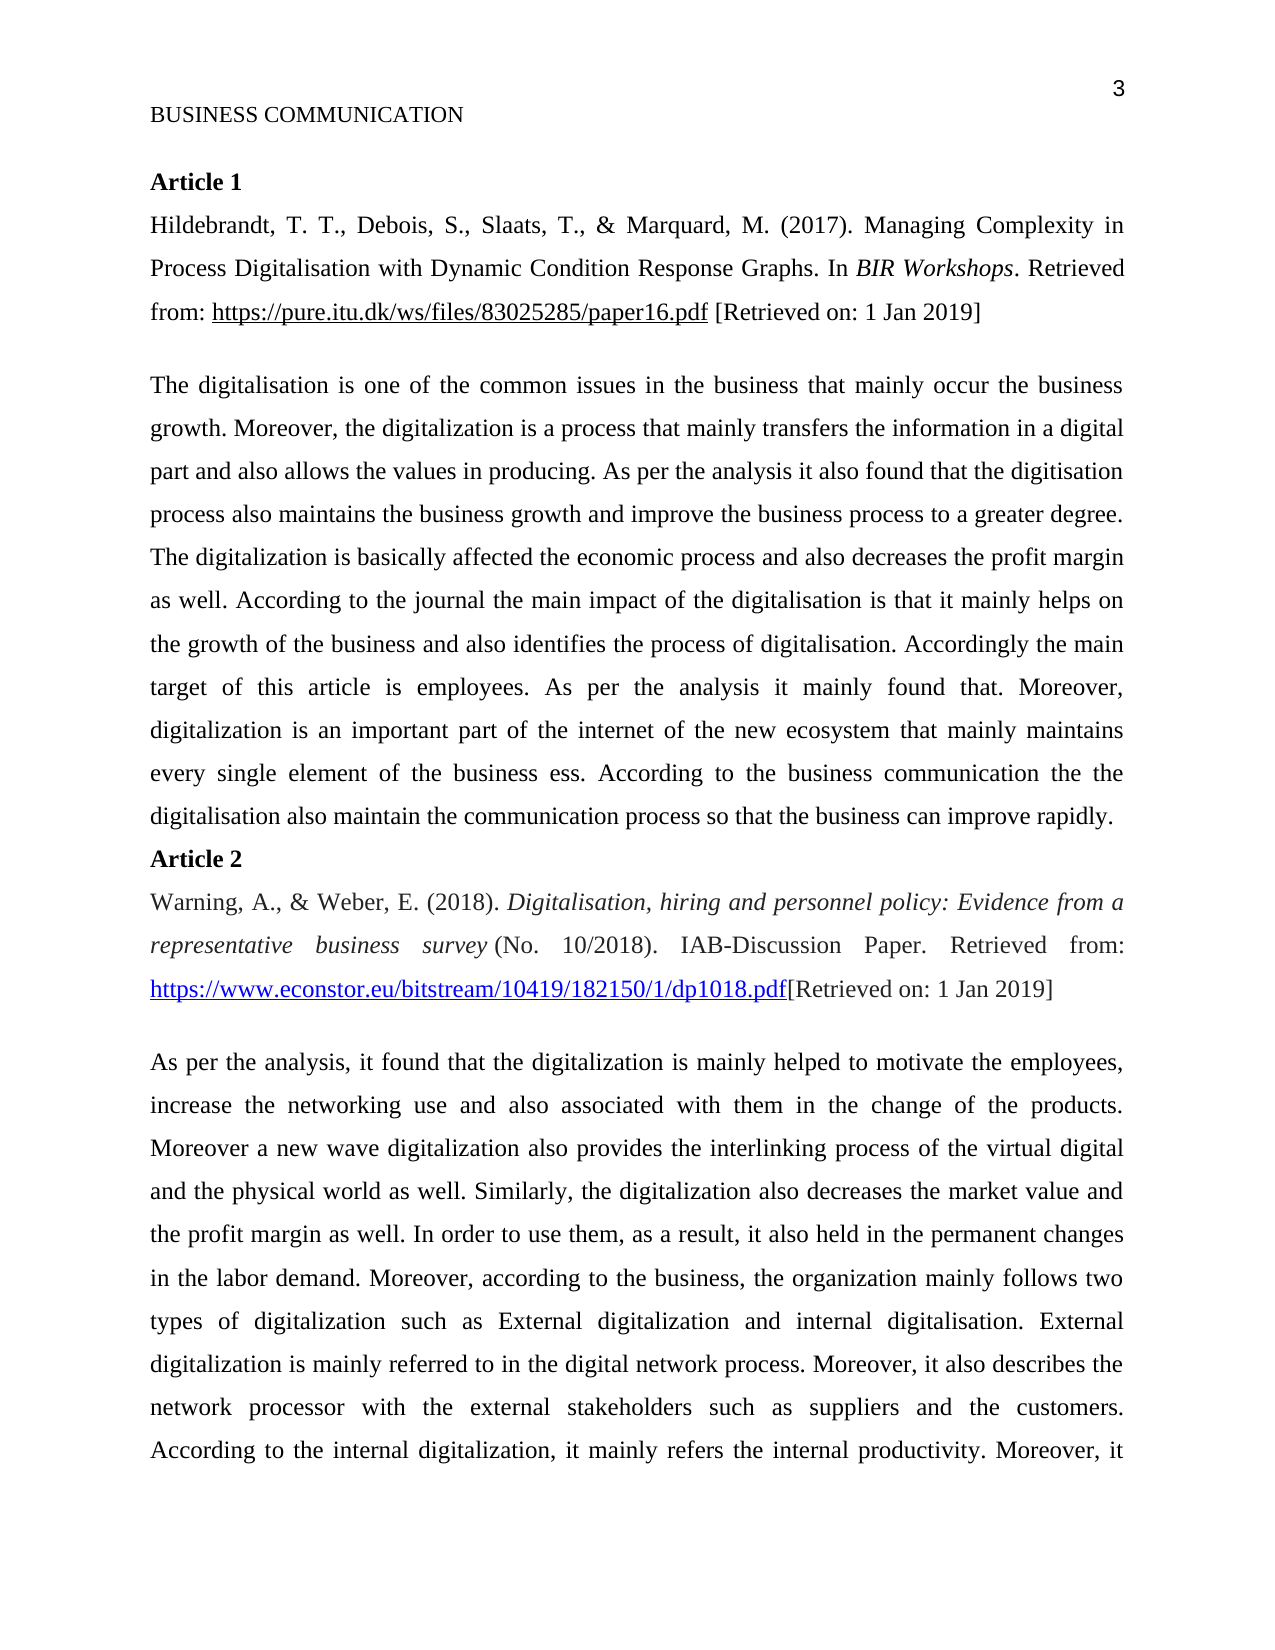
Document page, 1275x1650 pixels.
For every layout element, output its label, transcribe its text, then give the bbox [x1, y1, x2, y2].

subtitle Article 2 [150, 844, 1125, 873]
text Hildebrandt, T. T., Debois, S., Slaats, T., & Marquard, M. (2017). Managing Complexity in Process Digitalisation with Dynamic Condition Response Graphs. In BIR Workshops. Retrieved from: https://pure.itu.dk/ws/files/83025285/paper16.pdf [Retrieved on: 1 Jan 2019] [150, 239, 1125, 325]
text Warning, A., & Weber, E. (2018). Digitalisation, hiring and personnel policy: Evidence from a representative business survey (No. 10/2018). IAB-Discussion Paper. Retrieved from: https://www.econstor.eu/bitstream/10419/182150/1/dp1018.pdf[Retrieved on: 1 Jan 2019] [150, 916, 1125, 1002]
subtitle Article 1 [150, 167, 1125, 196]
text The digitalisation is one of the common issues in the business that mainly occur the business growth. Moreover, the digitalization is a process that mainly transfers the information in a digital part and also allows the values in producing. As per the analysis it also found that the digitisation process also maintains the business growth and improve the business process to a greater degree. The digitalization is basically affected the economic process and also decreases the profit margin as well. According to the journal the main impact of the digitalisation is that it mainly helps on the growth of the business and also identifies the process of digitalisation. Accordingly the main target of this article is employees. As per the analysis it mainly found that. Moreover, digitalization is an important part of the internet of the new ecosystem that mainly maintains every single element of the business ess. According to the business communication the the digitalisation also maintain the communication process so that the business can improve rapidly. [150, 370, 1125, 830]
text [150, 1047, 1125, 1464]
